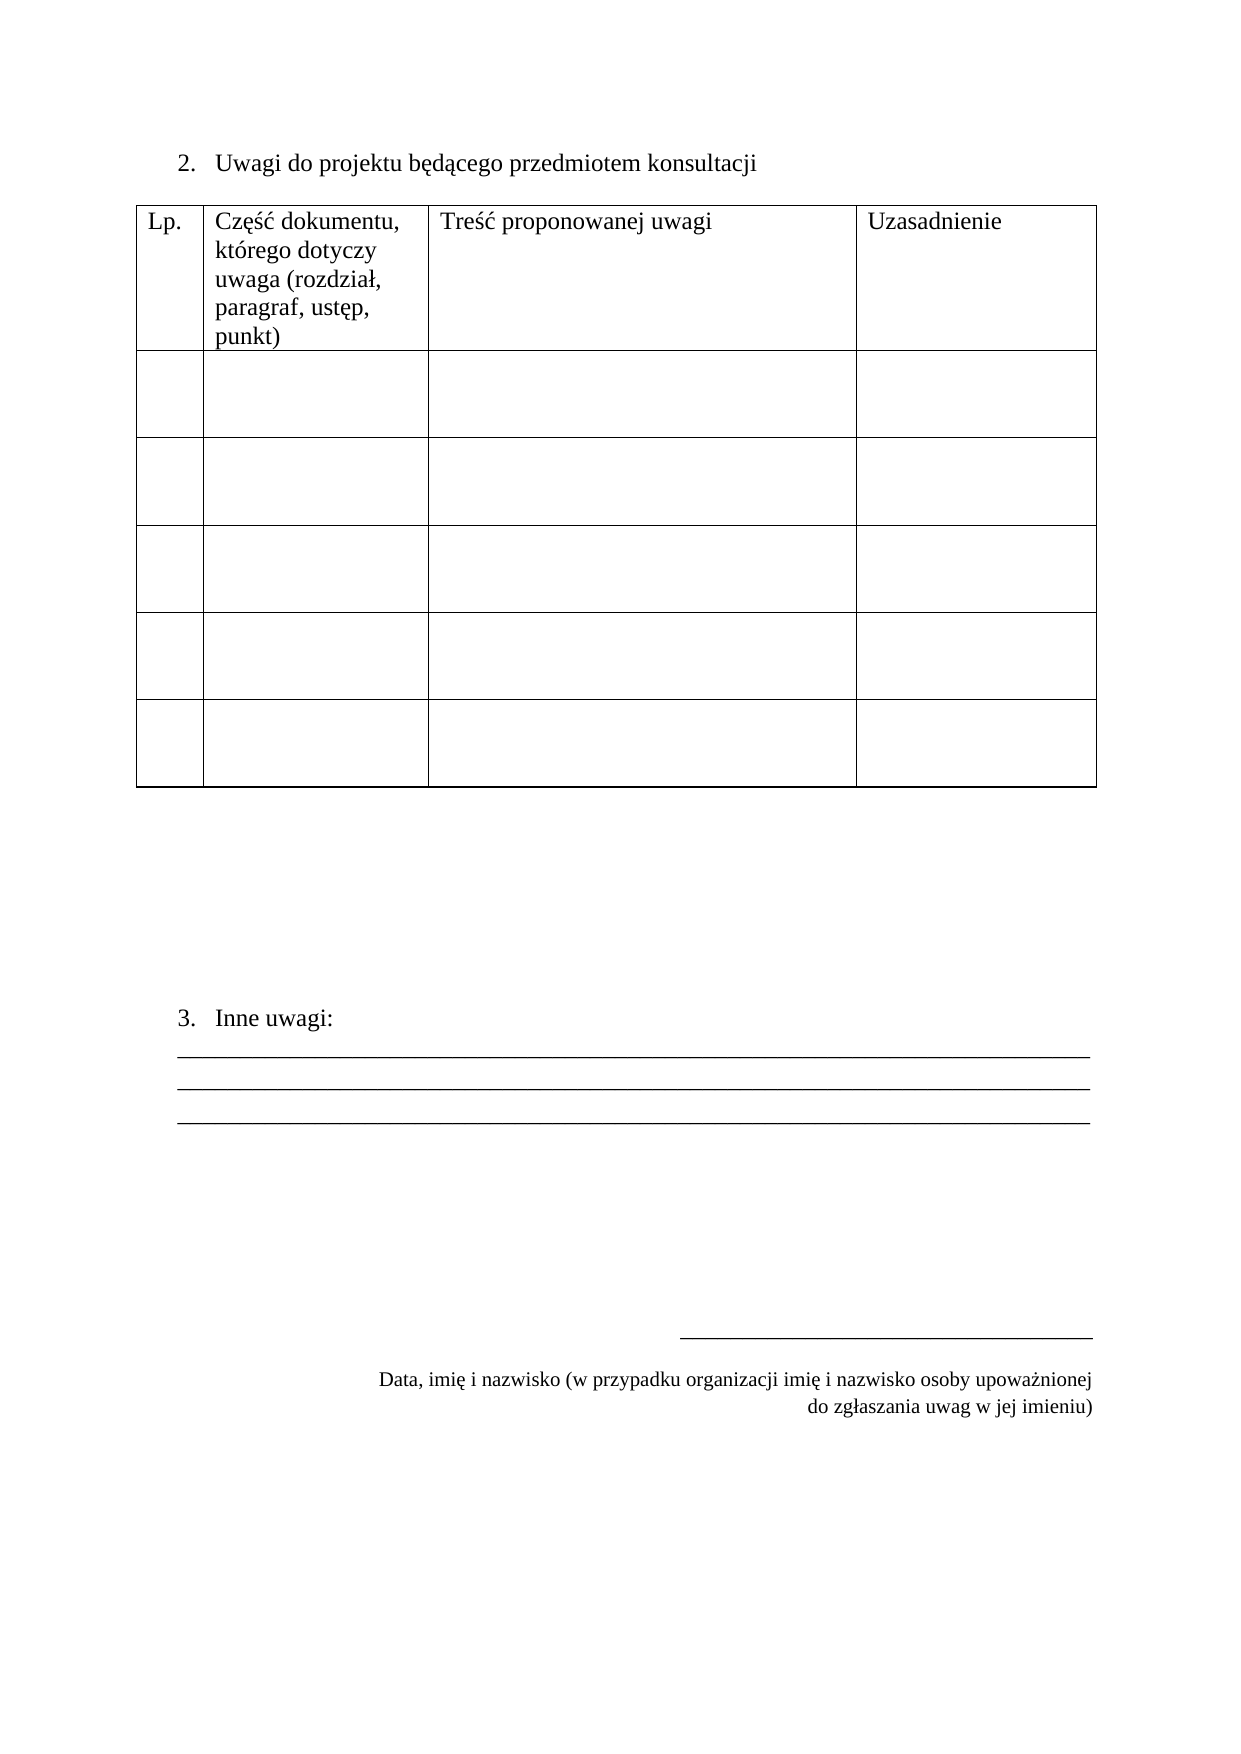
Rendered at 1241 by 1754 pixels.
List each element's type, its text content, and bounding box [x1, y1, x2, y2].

table_cell [429, 438, 856, 524]
table_header Część dokumentu, którego dotyczy uwaga (rozdział, paragraf, ustęp, punkt) [204, 206, 428, 350]
table_cell [204, 351, 428, 437]
table_cell [857, 351, 1096, 437]
table_cell [429, 351, 856, 437]
table_cell [204, 613, 428, 699]
table_cell [204, 438, 428, 524]
table_cell [429, 526, 856, 612]
table_cell [857, 613, 1096, 699]
table_cell [857, 700, 1096, 786]
table_cell [429, 613, 856, 699]
table_cell [204, 700, 428, 786]
table_cell [137, 438, 203, 524]
list Uwagi do projektu będącego przedmiotem konsultacji [177, 148, 1093, 176]
table_cell [429, 700, 856, 786]
table_cell [204, 526, 428, 612]
text ___________________________________________________________________________________________________________________________________________________________________________________________________________________________ [177, 1032, 1093, 1126]
table_cell [137, 526, 203, 612]
table_cell [857, 438, 1096, 524]
table_cell [857, 526, 1096, 612]
table_header Treść proponowanej uwagi [429, 206, 856, 350]
table_cell [137, 700, 203, 786]
table_cell [137, 351, 203, 437]
table_cell [137, 613, 203, 699]
table_header Uzasadnienie [857, 206, 1096, 350]
list Inne uwagi: [177, 1003, 1093, 1032]
text _________________________________ [177, 1313, 1093, 1342]
table_header Lp. [137, 206, 203, 350]
text Data, imię i nazwisko (w przypadku organizacji imię i nazwisko osoby upoważnionej do zgłaszania uwag w jej imieniu) [177, 1367, 1093, 1418]
